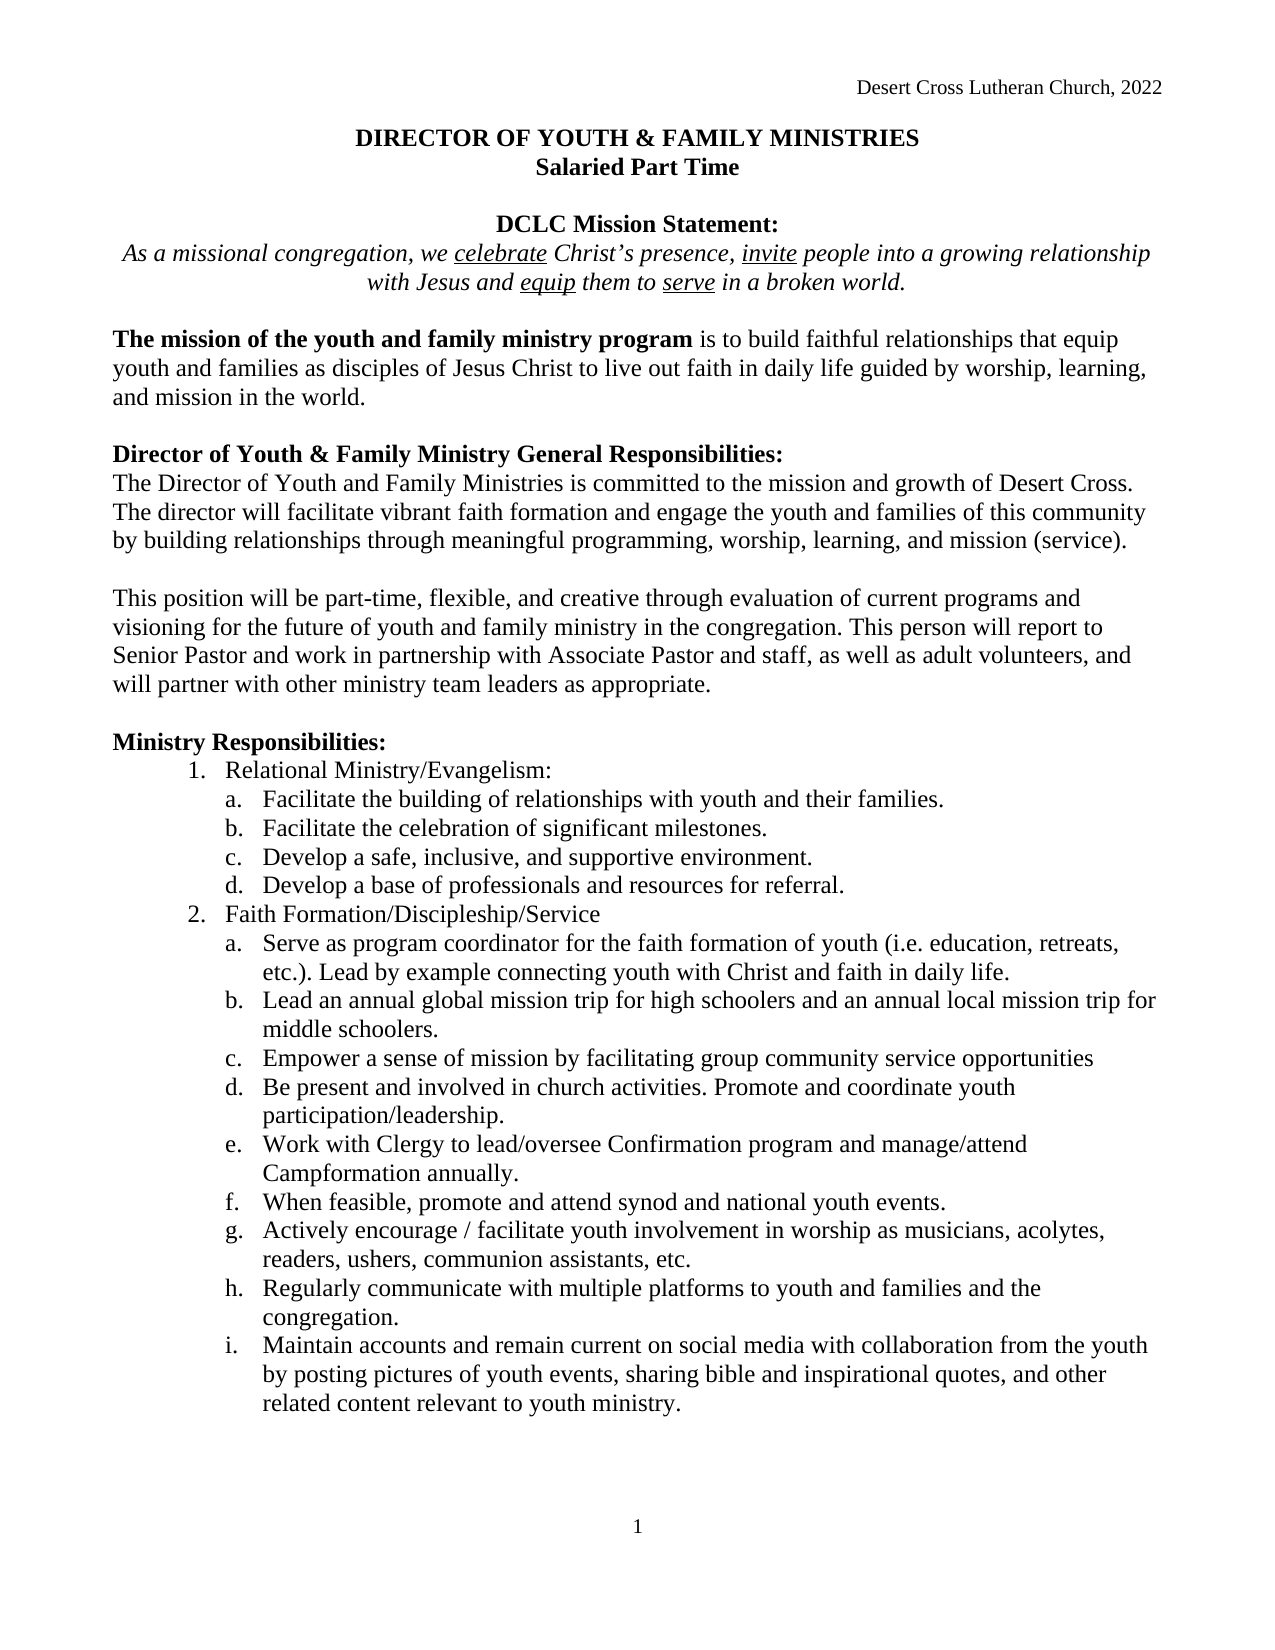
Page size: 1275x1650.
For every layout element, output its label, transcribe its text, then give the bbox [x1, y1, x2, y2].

text DCLC Mission Statement: [112, 209, 1162, 238]
list Maintain accounts and remain current on social media with collaboration from the youth by posting pictures of youth events, sharing bible and inspirational quotes, and other related content relevant to youth ministry. [225, 1331, 1162, 1417]
text DIRECTOR OF YOUTH & FAMILY MINISTRIES [112, 123, 1162, 152]
text Ministry Responsibilities: [112, 727, 1162, 756]
list Empower a sense of mission by facilitating group community service opportunities [225, 1043, 1162, 1072]
text This position will be part-time, flexible, and creative through evaluation of current programs and visioning for the future of youth and family ministry in the congregation. This person will report to Senior Pastor and work in partnership with Associate Pastor and staff, as well as adult volunteers, and will partner with other ministry team leaders as appropriate. [112, 583, 1162, 698]
list Develop a base of professionals and resources for referral. [225, 871, 1162, 899]
list Serve as program coordinator for the faith formation of youth (i.e. education, retreats, etc.). Lead by example connecting youth with Christ and faith in daily life. [225, 928, 1162, 986]
list When feasible, promote and attend synod and national youth events. [225, 1187, 1162, 1216]
list Develop a safe, inclusive, and supportive environment. [225, 842, 1162, 871]
text As a missional congregation, we celebrate Christ’s presence, invite people into a growing relationship with Jesus and equip them to serve in a broken world. [112, 238, 1162, 296]
text The Director of Youth and Family Ministries is committed to the mission and growth of Desert Cross. The director will facilitate vibrant faith formation and engage the youth and families of this community by building relationships through meaningful programming, worship, learning, and mission (service). [112, 468, 1162, 554]
list Relational Ministry/Evangelism: [187, 756, 1162, 784]
list Regularly communicate with multiple platforms to youth and families and the congregation. [225, 1273, 1162, 1331]
list The mission of the youth and family ministry program is to build faithful relationships that equip youth and families as disciples of Jesus Christ to live out faith in daily life guided by worship, learning, and mission in the world. [112, 324, 1162, 411]
list Work with Clergy to lead/oversee Confirmation program and manage/attend Campformation annually. [225, 1129, 1162, 1187]
list Lead an annual global mission trip for high schoolers and an annual local mission trip for middle schoolers. [225, 986, 1162, 1043]
list Actively encourage / facilitate youth involvement in worship as musicians, acolytes, readers, ushers, communion assistants, etc. [225, 1216, 1162, 1273]
text Salaried Part Time [112, 152, 1162, 181]
list Faith Formation/Discipleship/Service [187, 899, 1162, 928]
list Facilitate the building of relationships with youth and their families. [225, 784, 1162, 813]
list Facilitate the celebration of significant milestones. [225, 813, 1162, 842]
list Be present and involved in church activities. Promote and coordinate youth participation/leadership. [225, 1072, 1162, 1129]
text Director of Youth & Family Ministry General Responsibilities: [112, 439, 1162, 468]
